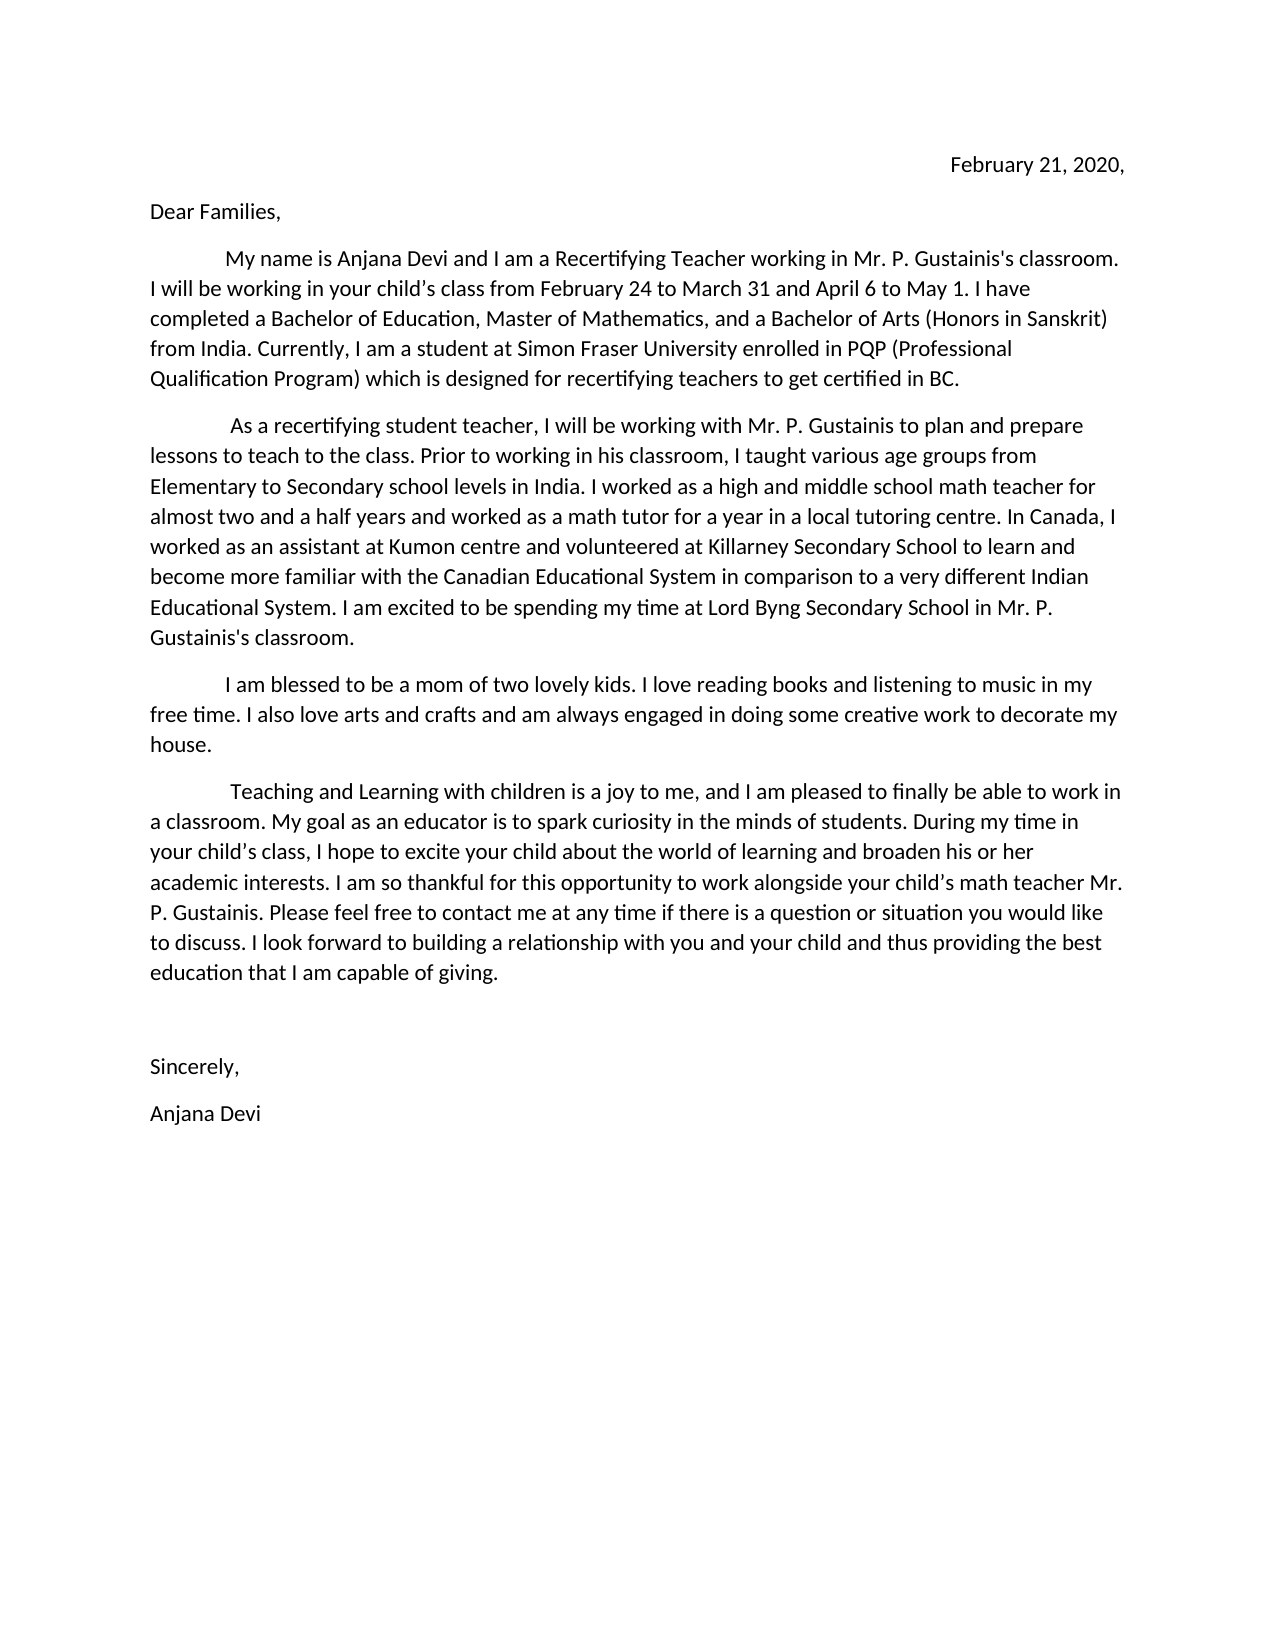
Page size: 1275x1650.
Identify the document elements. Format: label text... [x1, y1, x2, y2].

text As a recertifying student teacher, I will be working with Mr. P. Gustainis to plan and prepare lessons to teach to the class. Prior to working in his classroom, I taught various age groups from Elementary to Secondary school levels in India. I worked as a high and middle school math teacher for almost two and a half years and worked as a math tutor for a year in a local tutoring centre. In Canada, I worked as an assistant at Kumon centre and volunteered at Killarney Secondary School to learn and become more familiar with the Canadian Educational System in comparison to a very different Indian Educational System. I am excited to be spending my time at Lord Byng Secondary School in Mr. P. Gustainis's classroom. [150, 411, 1125, 651]
text Teaching and Learning with children is a joy to me, and I am pleased to finally be able to work in a classroom. My goal as an educator is to spark curiosity in the minds of students. During my time in your child’s class, I hope to excite your child about the world of learning and broaden his or her academic interests. I am so thankful for this opportunity to work alongside your child’s math teacher Mr. P. Gustainis. Please feel free to contact me at any time if there is a question or situation you would like to discuss. I look forward to building a relationship with you and your child and thus providing the best education that I am capable of giving. [150, 777, 1125, 986]
text Anjana Devi [150, 1099, 1125, 1127]
text Dear Families, [150, 197, 1125, 225]
text Sincerely, [150, 1052, 1125, 1080]
text My name is Anjana Devi and I am a Recertifying Teacher working in Mr. P. Gustainis's classroom. I will be working in your child’s class from February 24 to March 31 and April 6 to May 1. I have completed a Bachelor of Education, Master of Mathematics, and a Bachelor of Arts (Honors in Sanskrit) from India. Currently, I am a student at Simon Fraser University enrolled in PQP (Professional Qualification Program) which is designed for recertifying teachers to get certified in BC. [150, 244, 1125, 393]
text February 21, 2020, [150, 150, 1125, 178]
text I am blessed to be a mom of two lovely kids. I love reading books and listening to music in my free time. I also love arts and crafts and am always engaged in doing some creative work to decorate my house. [150, 670, 1125, 758]
